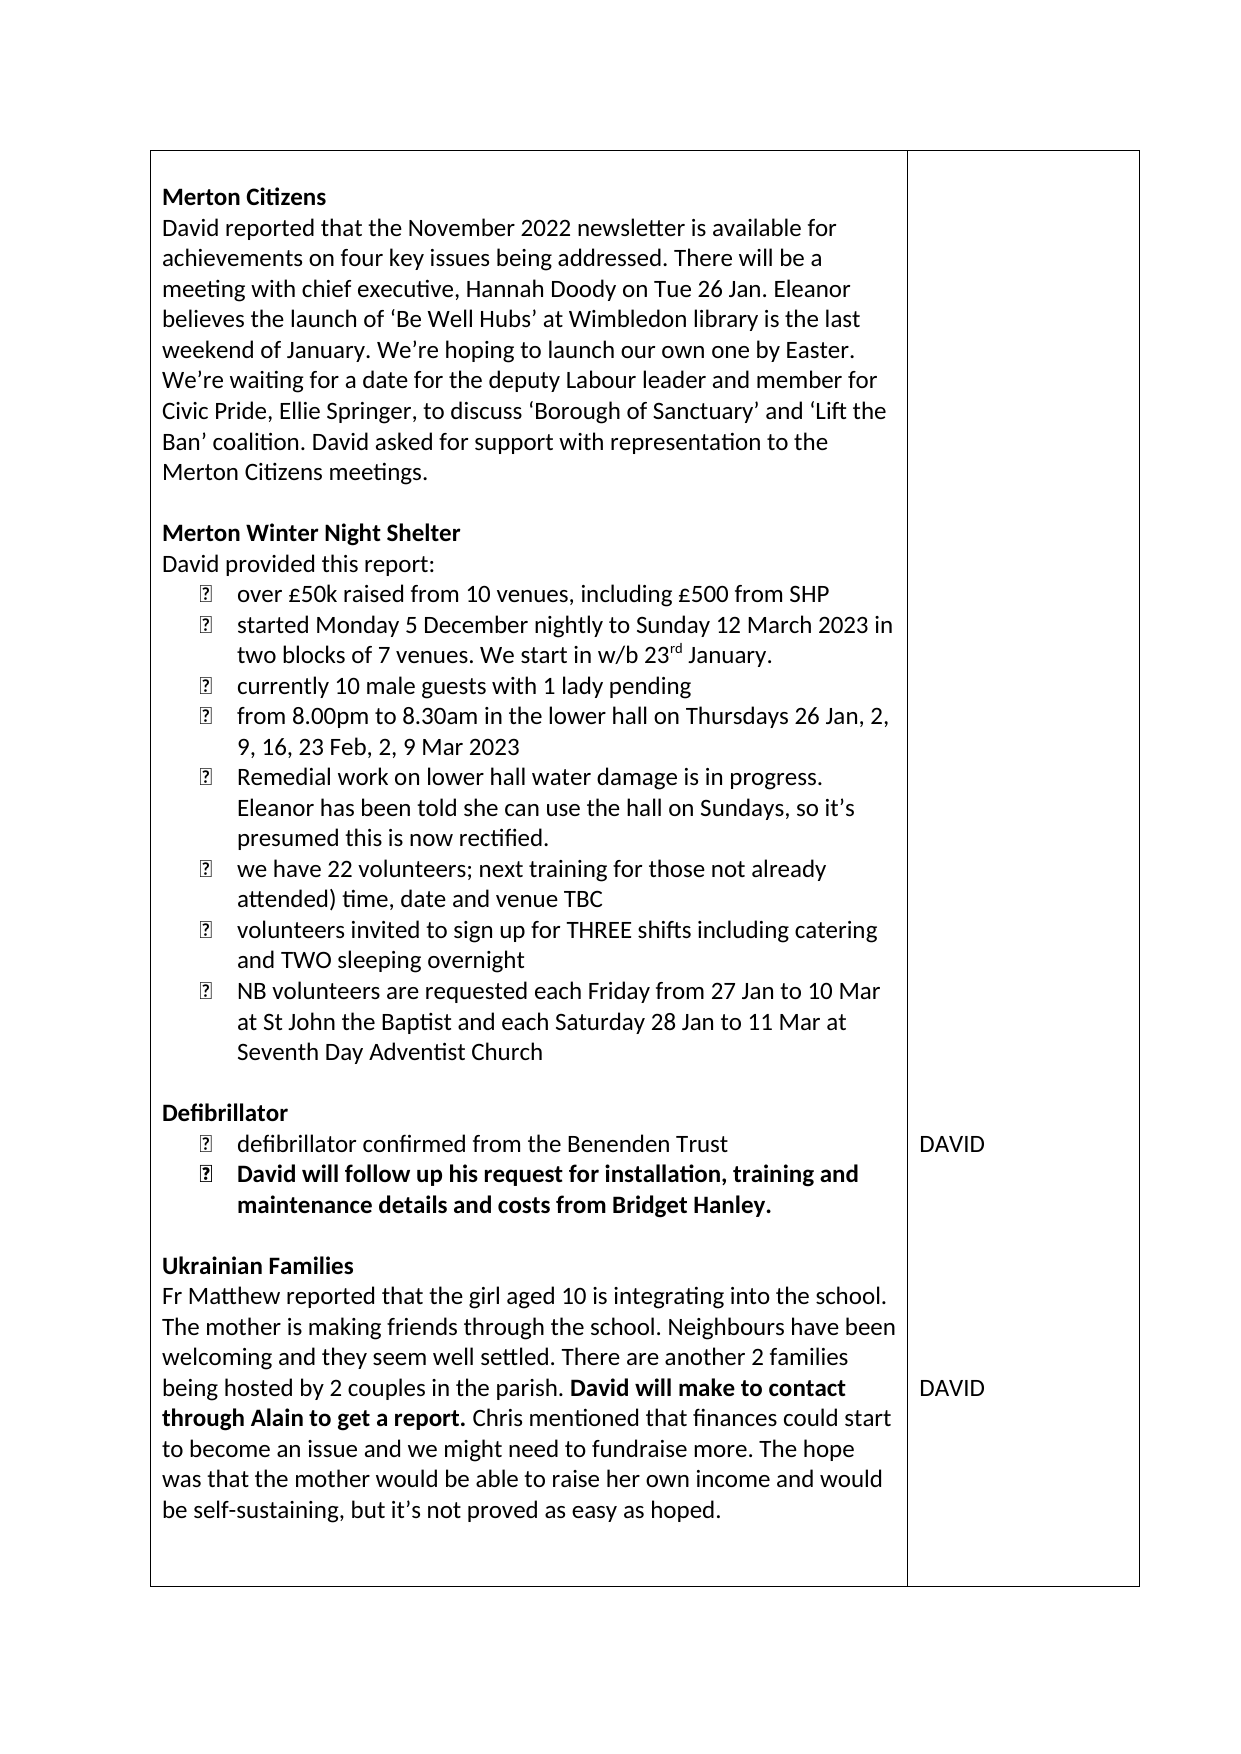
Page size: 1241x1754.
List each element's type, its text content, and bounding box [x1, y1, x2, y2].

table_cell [151, 151, 907, 1586]
table_cell DAVID DAVID CHRIS [908, 151, 1139, 1586]
